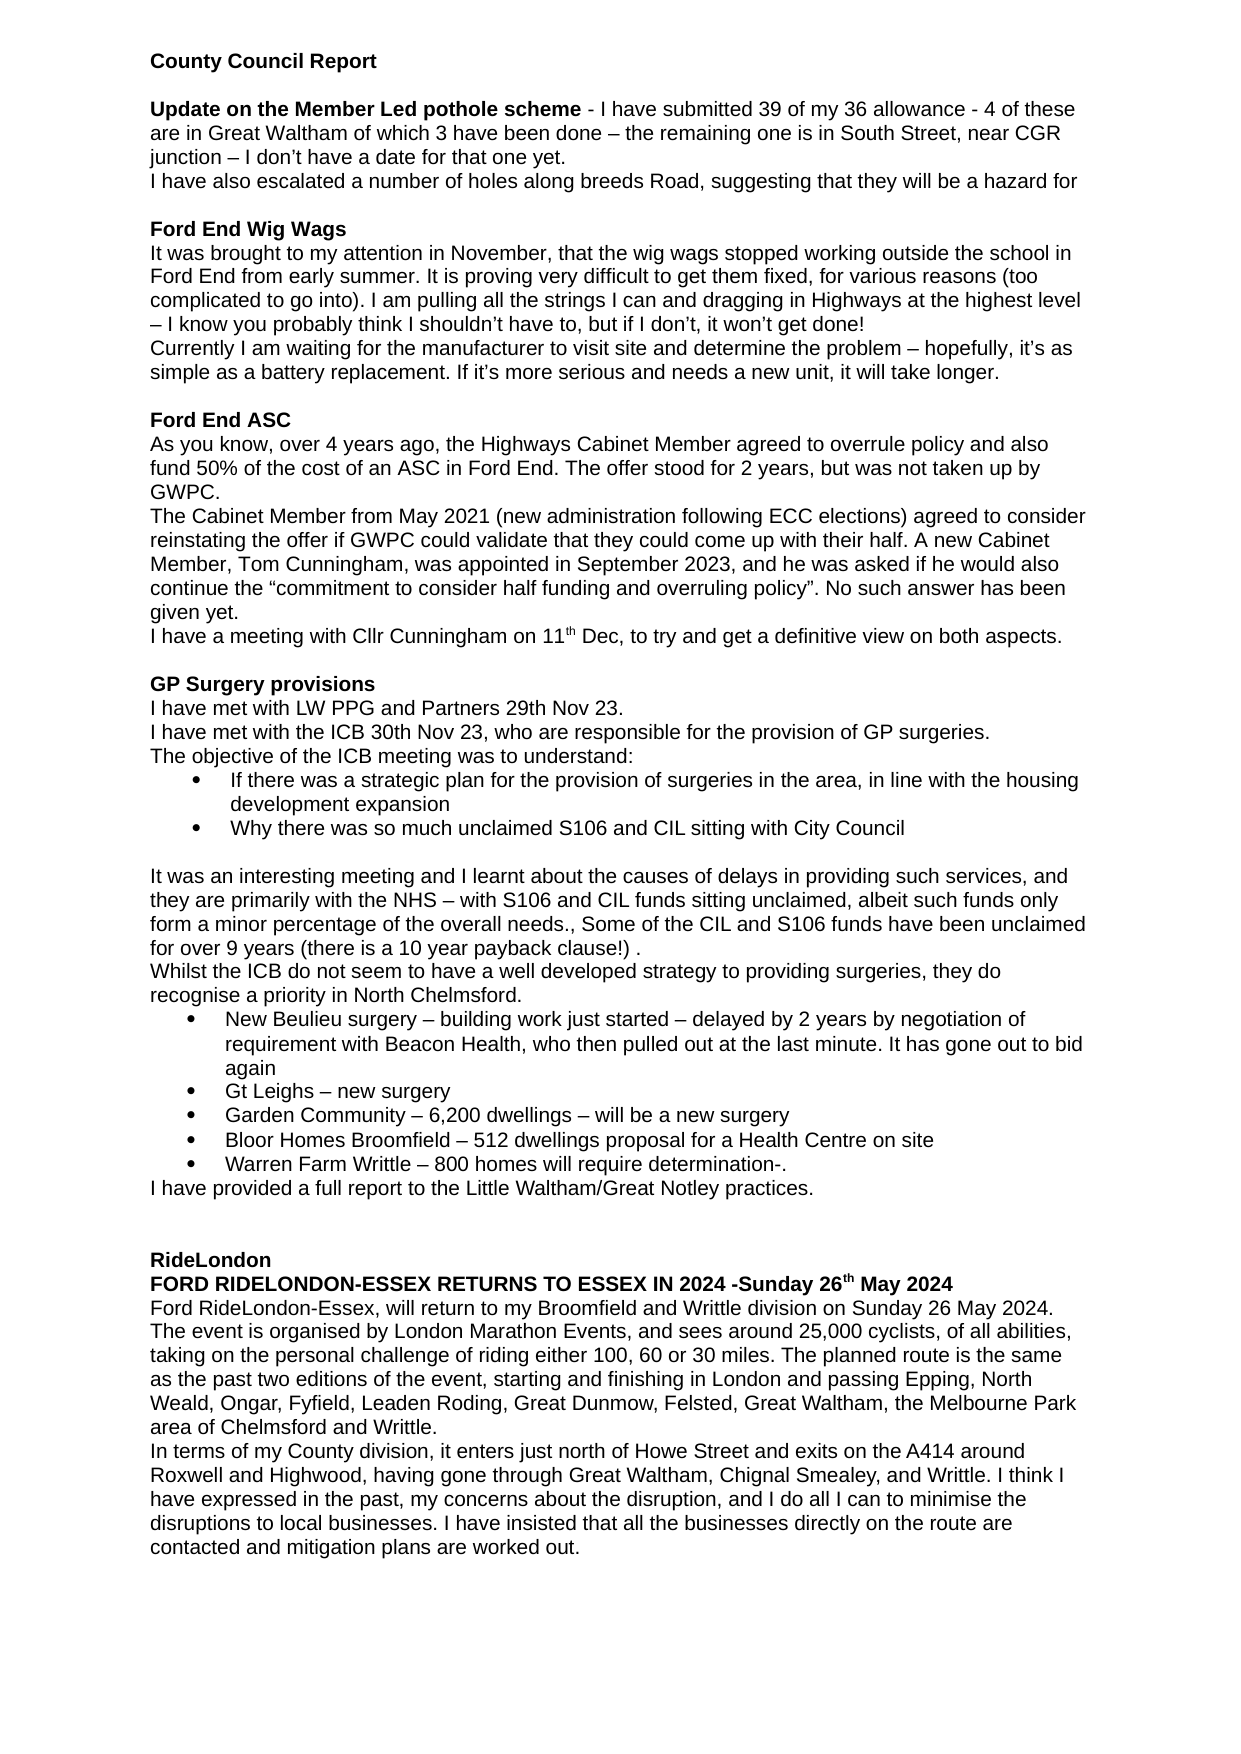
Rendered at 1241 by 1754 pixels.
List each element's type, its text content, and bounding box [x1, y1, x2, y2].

text Currently I am waiting for the manufacturer to visit site and determine the problem – hopefully, it’s as simple as a battery replacement. If it’s more serious and needs a new unit, it will take longer. [150, 336, 1090, 384]
text In terms of my County division, it enters just north of Howe Street and exits on the A414 around Roxwell and Highwood, having gone through Great Waltham, Chignal Smealey, and Writtle. I think I have expressed in the past, my concerns about the disruption, and I do all I can to minimise the disruptions to local businesses. I have insisted that all the businesses directly on the route are contacted and mitigation plans are worked out. [150, 1439, 1090, 1559]
text I have met with LW PPG and Partners 29th Nov 23. [150, 696, 1090, 719]
text RideLondon [150, 1247, 1090, 1271]
text It was brought to my attention in November, that the wig wags stopped working outside the school in Ford End from early summer. It is proving very difficult to get them fixed, for various reasons (too complicated to go into). I am pulling all the strings I can and dragging in Highways at the highest level – I know you probably think I shouldn’t have to, but if I don’t, it won’t get done! [150, 240, 1090, 336]
text I have a meeting with Cllr Cunningham on 11th Dec, to try and get a definitive view on both aspects. [150, 624, 1090, 648]
list Garden Community – 6,200 dwellings – will be a new surgery [187, 1103, 1090, 1127]
text The Cabinet Member from May 2021 (new administration following ECC elections) agreed to consider reinstating the offer if GWPC could validate that they could come up with their half. A new Cabinet Member, Tom Cunningham, was appointed in September 2023, and he was asked if he would also continue the “commitment to consider half funding and overruling policy”. No such answer has been given yet. [150, 504, 1090, 624]
text The objective of the ICB meeting was to understand: [150, 743, 1090, 767]
text FORD RIDELONDON-ESSEX RETURNS TO ESSEX IN 2024 -Sunday 26th May 2024 [150, 1271, 1090, 1295]
text Whilst the ICB do not seem to have a well developed strategy to providing surgeries, they do recognise a priority in North Chelmsford. [150, 959, 1090, 1007]
text I have also escalated a number of holes along breeds Road, suggesting that they will be a hazard for [150, 168, 1090, 192]
text As you know, over 4 years ago, the Highways Cabinet Member agreed to overrule policy and also fund 50% of the cost of an ASC in Ford End. The offer stood for 2 years, but was not taken up by GWPC. [150, 432, 1090, 504]
list Gt Leighs – new surgery [187, 1079, 1090, 1103]
list If there was a strategic plan for the provision of surgeries in the area, in line with the housing development expansion [193, 767, 1090, 816]
text Ford End Wig Wags [150, 216, 1090, 240]
text Ford RideLondon-Essex, will return to my Broomfield and Writtle division on Sunday 26 May 2024. The event is organised by London Marathon Events, and sees around 25,000 cyclists, of all abilities, taking on the personal challenge of riding either 100, 60 or 30 miles. The planned route is the same as the past two editions of the event, starting and finishing in London and passing Epping, North Weald, Ongar, Fyfield, Leaden Roding, Great Dunmow, Felsted, Great Waltham, the Melbourne Park area of Chelmsford and Writtle. [150, 1295, 1090, 1439]
list Bloor Homes Broomfield – 512 dwellings proposal for a Health Centre on site [187, 1127, 1090, 1151]
text I have provided a full report to the Little Waltham/Great Notley practices. [150, 1176, 1090, 1199]
text County Council Report [150, 49, 1090, 73]
text Update on the Member Led pothole scheme - I have submitted 39 of my 36 allowance - 4 of these are in Great Waltham of which 3 have been done – the remaining one is in South Street, near CGR junction – I don’t have a date for that one yet. [150, 97, 1090, 168]
text I have met with the ICB 30th Nov 23, who are responsible for the provision of GP surgeries. [150, 719, 1090, 743]
text GP Surgery provisions [150, 672, 1090, 696]
list Warren Farm Writtle – 800 homes will require determination-. [187, 1151, 1090, 1176]
text Ford End ASC [150, 408, 1090, 432]
list New Beulieu surgery – building work just started – delayed by 2 years by negotiation of requirement with Beacon Health, who then pulled out at the last minute. It has gone out to bid again [187, 1007, 1090, 1079]
text It was an interesting meeting and I learnt about the causes of delays in providing such services, and they are primarily with the NHS – with S106 and CIL funds sitting unclaimed, albeit such funds only form a minor percentage of the overall needs., Some of the CIL and S106 funds have been unclaimed for over 9 years (there is a 10 year payback clause!) . [150, 863, 1090, 959]
list Why there was so much unclaimed S106 and CIL sitting with City Council [193, 816, 1090, 839]
